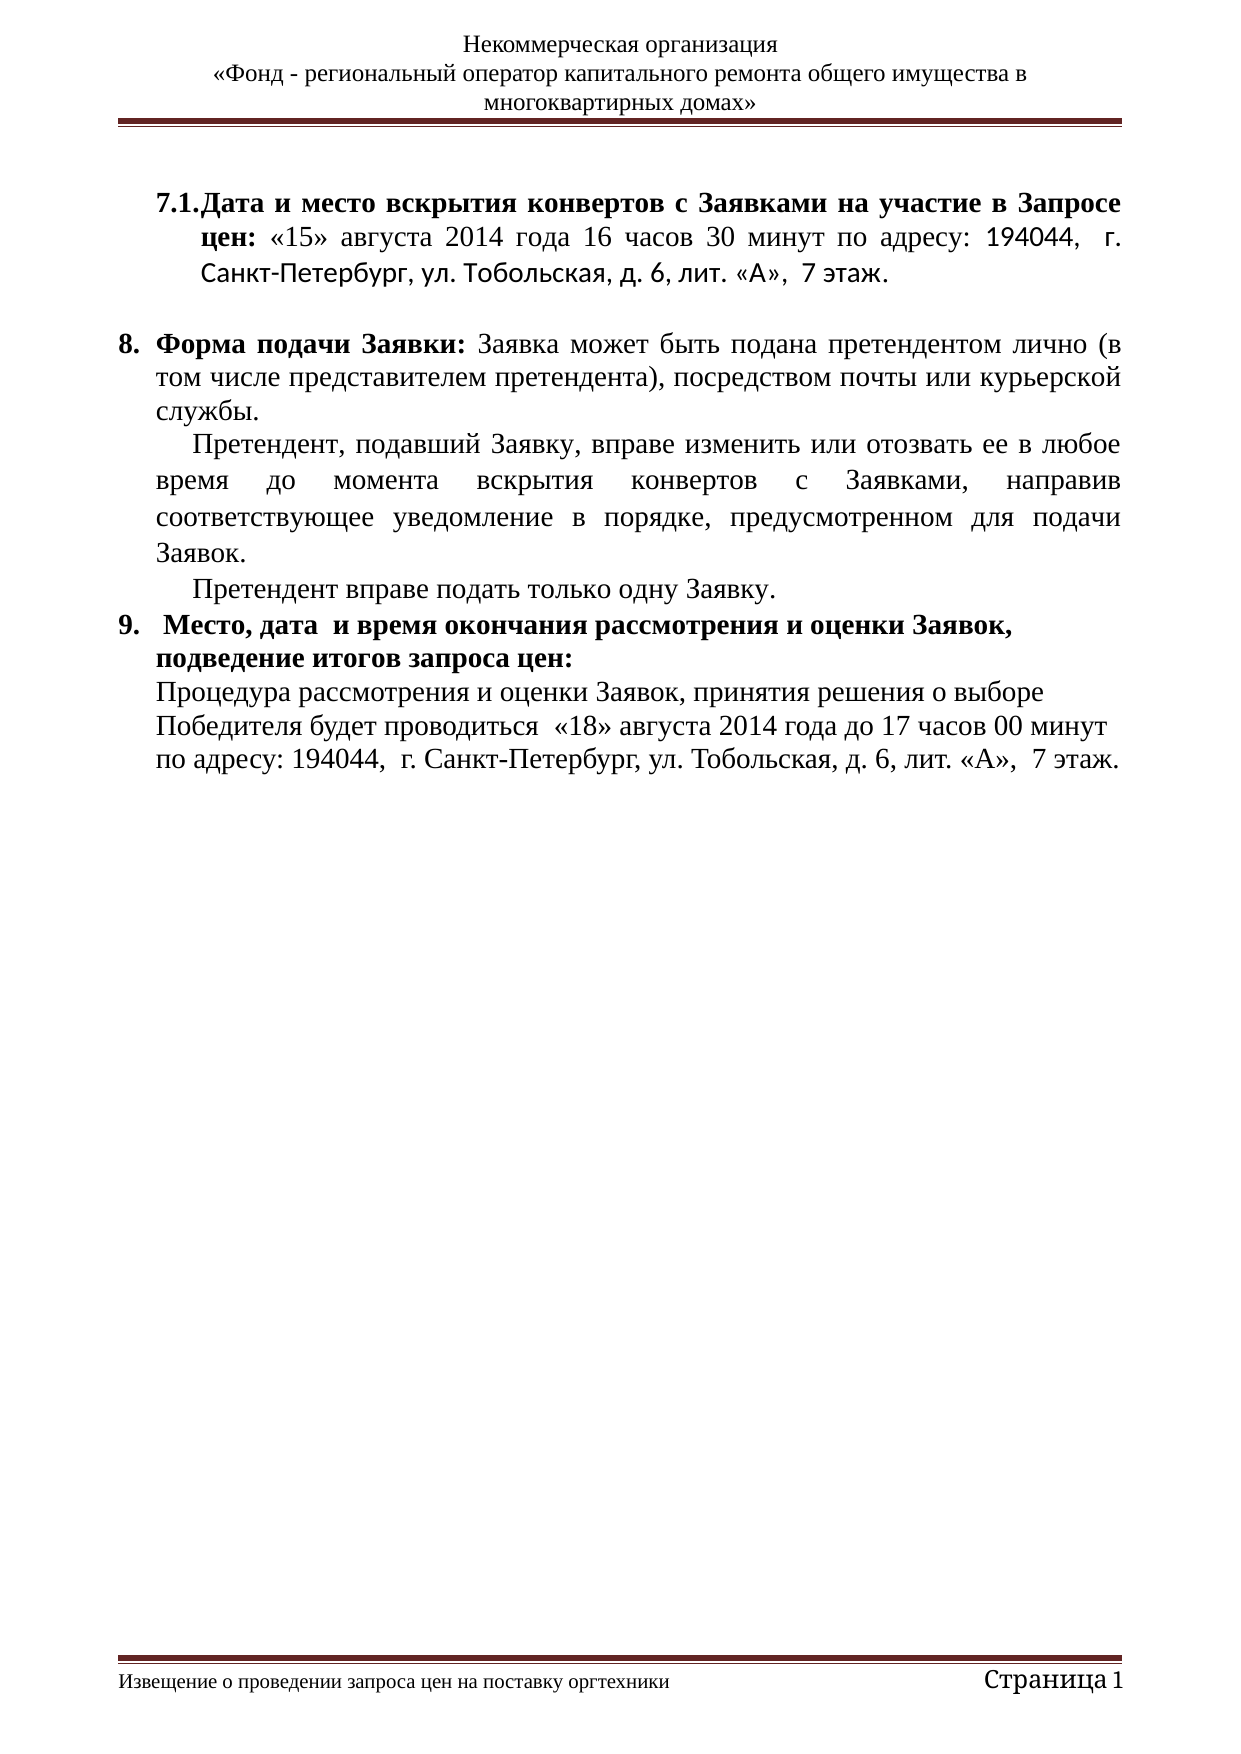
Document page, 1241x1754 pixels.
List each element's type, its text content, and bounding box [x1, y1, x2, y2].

list Дата и место вскрытия конвертов с Заявками на участие в Запросе цен: «15» августа 2014 года 16 часов 30 минут по адресу: 194044, г. Санкт-Петербург, ул. Тобольская, д. 6, лит. «А», 7 этаж. [156, 185, 1122, 289]
text Процедура рассмотрения и оценки Заявок, принятия решения о выборе Победителя будет проводиться «18» августа 2014 года до 17 часов 00 минут по адресу: 194044, г. Санкт-Петербург, ул. Тобольская, д. 6, лит. «А», 7 этаж. [156, 674, 1122, 775]
list Претендент вправе подать только одну Заявку. [156, 571, 1122, 604]
list Претендент, подавший Заявку, вправе изменить или отозвать ее в любое время до момента вскрытия конвертов с Заявками, направив соответствующее уведомление в порядке, предусмотренном для подачи Заявок. [156, 426, 1122, 568]
list Место, дата и время окончания рассмотрения и оценки Заявок, подведение итогов запроса цен: [118, 607, 1122, 674]
list Форма подачи Заявки: Заявка может быть подана претендентом лично (в том числе представителем претендента), посредством почты или курьерской службы. [118, 326, 1122, 426]
